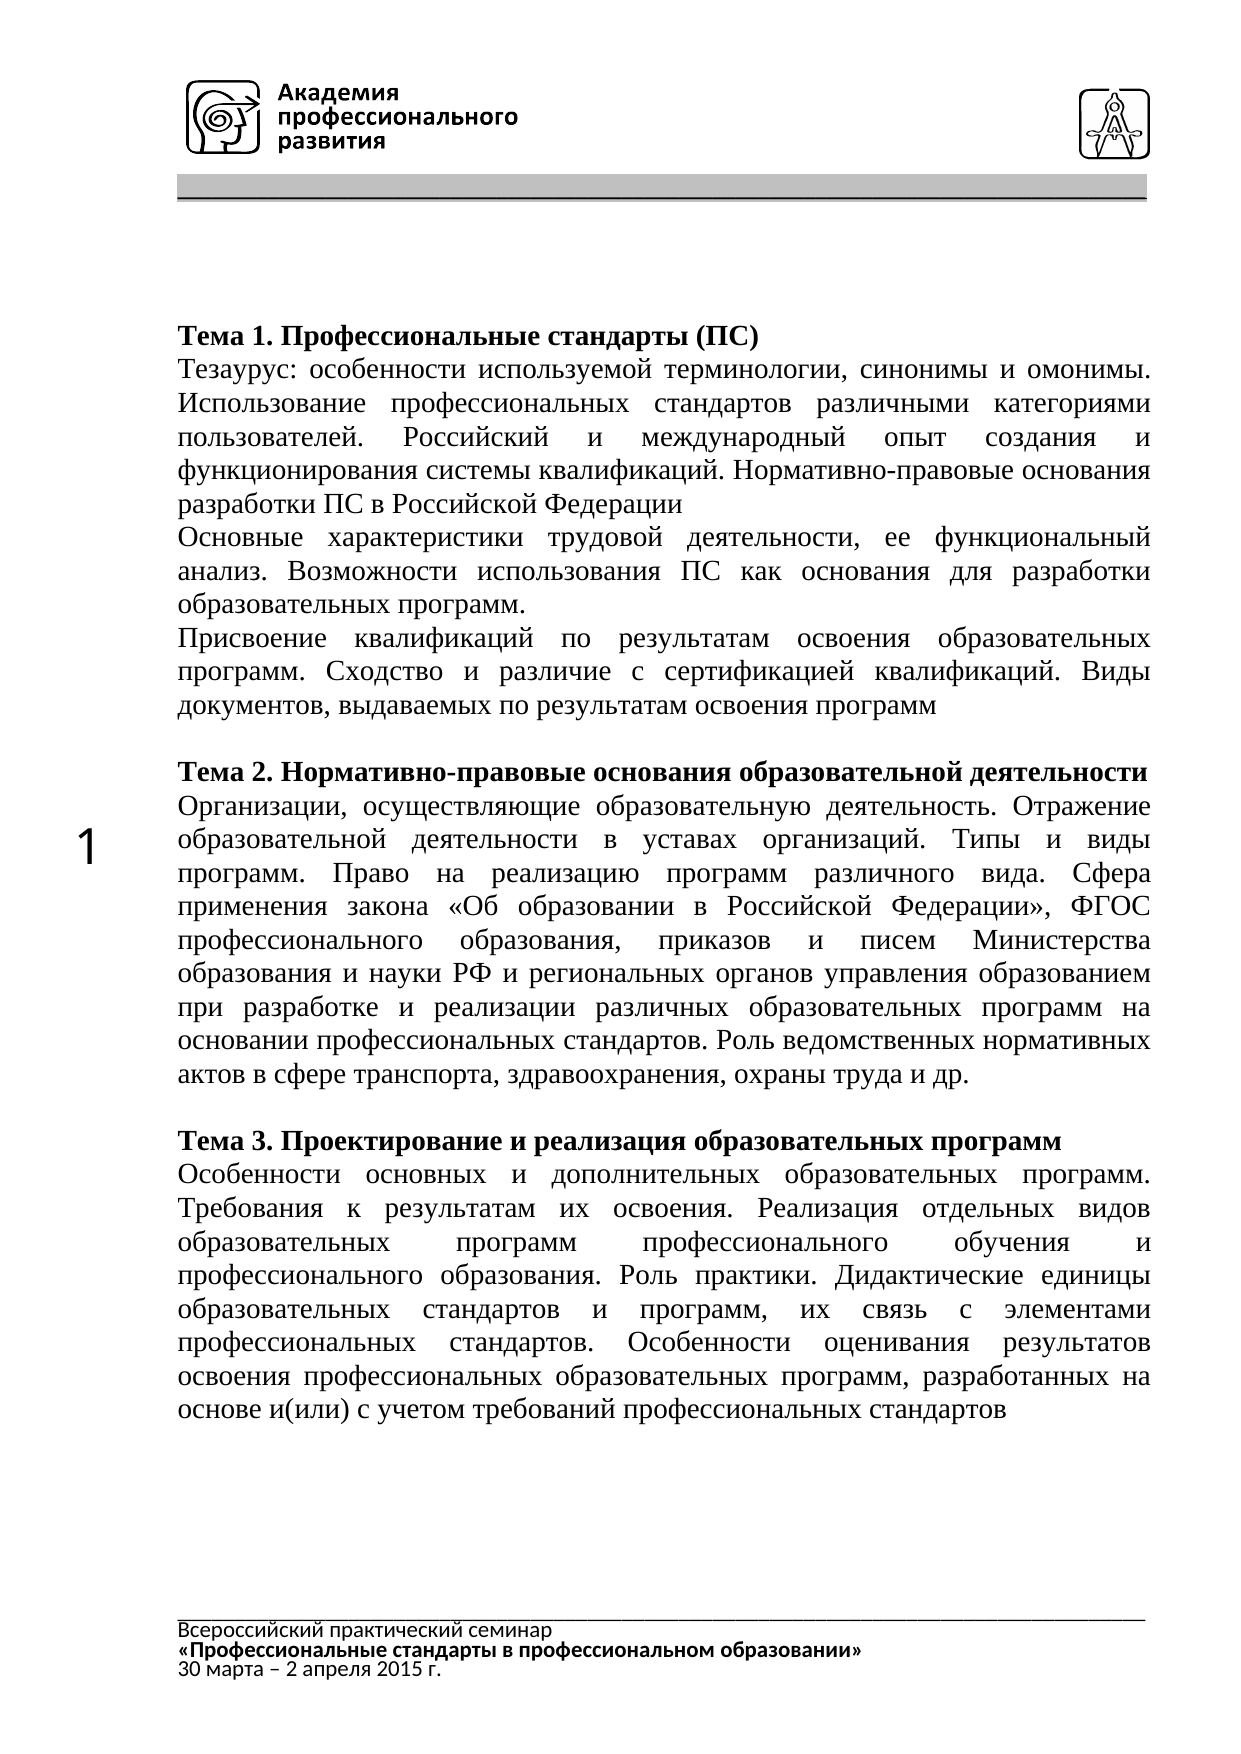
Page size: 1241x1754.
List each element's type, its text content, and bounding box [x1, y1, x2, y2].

text Основные характеристики трудовой деятельности, ее функциональный анализ. Возможности использования ПС как основания для разработки образовательных программ. [177, 519, 1152, 620]
text Тезаурус: особенности используемой терминологии, синонимы и омонимы. Использование профессиональных стандартов различными категориями пользователей. Российский и международный опыт создания и функционирования системы квалификаций. Нормативно-правовые основания разработки ПС в Российской Федерации [177, 352, 1152, 519]
picture [177, 73, 547, 162]
text Тема 2. Нормативно-правовые основания образовательной деятельности [177, 754, 1152, 788]
text Особенности основных и дополнительных образовательных программ. Требования к результатам их освоения. Реализация отдельных видов образовательных программ профессионального обучения и профессионального образования. Роль практики. Дидактические единицы образовательных стандартов и программ, их связь с элементами профессиональных стандартов. Особенности оценивания результатов освоения профессиональных образовательных программ, разработанных на основе и(или) с учетом требований профессиональных стандартов [177, 1157, 1152, 1425]
text Тема 1. Профессиональные стандарты (ПС) [177, 318, 1152, 352]
text Тема 3. Проектирование и реализация образовательных программ [177, 1123, 1152, 1157]
text Присвоение квалификаций по результатам освоения образовательных программ. Сходство и различие с сертификацией квалификаций. Виды документов, выдаваемых по результатам освоения программ [177, 620, 1152, 721]
text Организации, осуществляющие образовательную деятельность. Отражение образовательной деятельности в уставах организаций. Типы и виды программ. Право на реализацию программ различного вида. Сфера применения закона «Об образовании в Российской Федерации», ФГОС профессионального образования, приказов и писем Министерства образования и науки РФ и региональных органов управления образованием при разработке и реализации различных образовательных программ на основании профессиональных стандартов. Роль ведомственных нормативных актов в сфере транспорта, здравоохранения, охраны труда и др. [177, 788, 1152, 1089]
